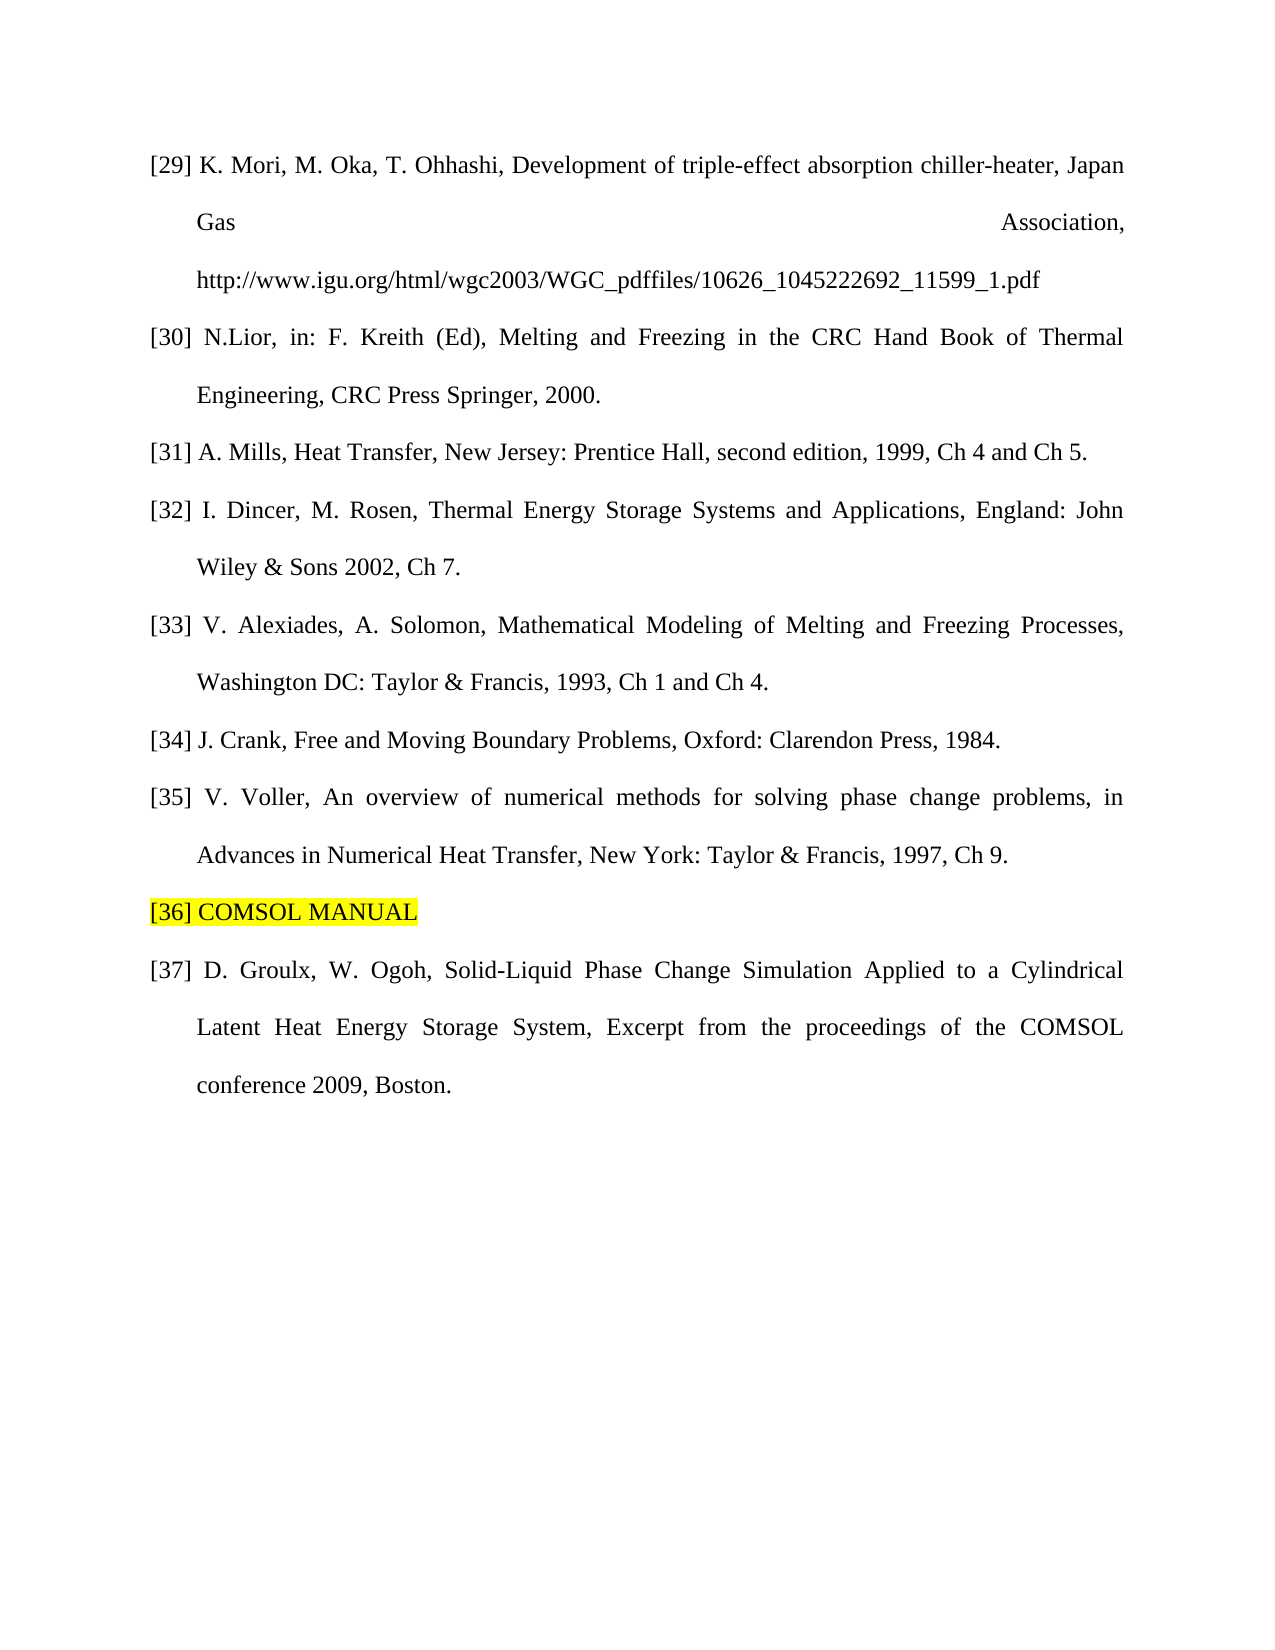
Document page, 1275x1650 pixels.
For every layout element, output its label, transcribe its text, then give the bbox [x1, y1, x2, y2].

text [29] K. Mori, M. Oka, T. Ohhashi, Development of triple-effect absorption chiller-heater, Japan Gas Association, http://www.igu.org/html/wgc2003/WGC_pdffiles/10626_1045222692_11599_1.pdf [150, 150, 1125, 294]
text [30] N.Lior, in: F. Kreith (Ed), Melting and Freezing in the CRC Hand Book of Thermal Engineering, CRC Press Springer, 2000. [150, 322, 1125, 409]
text [37] D. Groulx, W. Ogoh, Solid-Liquid Phase Change Simulation Applied to a Cylindrical Latent Heat Energy Storage System, Excerpt from the proceedings of the COMSOL conference 2009, Boston. [150, 955, 1125, 1099]
text [35] V. Voller, An overview of numerical methods for solving phase change problems, in Advances in Numerical Heat Transfer, New York: Taylor & Francis, 1997, Ch 9. [150, 782, 1125, 869]
text [34] J. Crank, Free and Moving Boundary Problems, Oxford: Clarendon Press, 1984. [150, 725, 1125, 754]
text [33] V. Alexiades, A. Solomon, Mathematical Modeling of Melting and Freezing Processes, Washington DC: Taylor & Francis, 1993, Ch 1 and Ch 4. [150, 610, 1125, 696]
text [36] COMSOL MANUAL [150, 897, 1125, 926]
text [32] I. Dincer, M. Rosen, Thermal Energy Storage Systems and Applications, England: John Wiley & Sons 2002, Ch 7. [150, 495, 1125, 581]
text [31] A. Mills, Heat Transfer, New Jersey: Prentice Hall, second edition, 1999, Ch 4 and Ch 5. [150, 437, 1125, 466]
